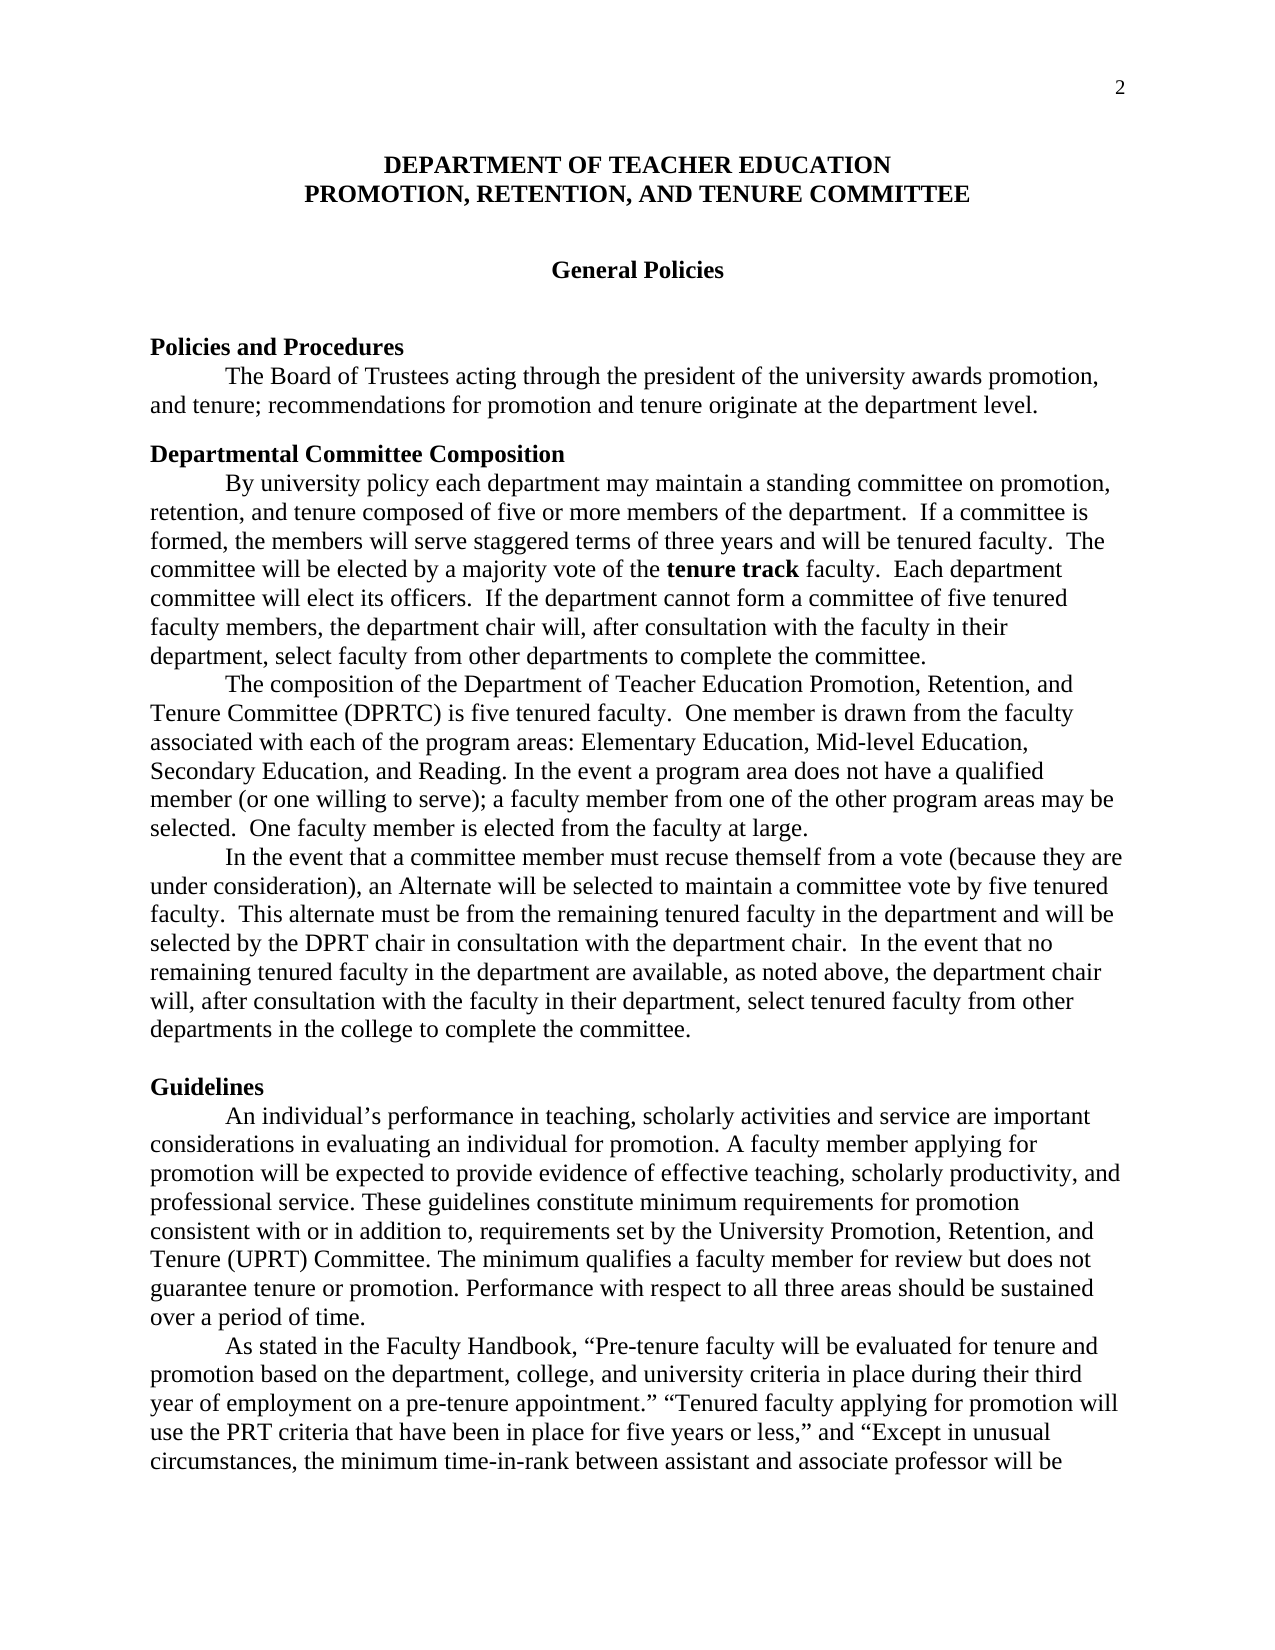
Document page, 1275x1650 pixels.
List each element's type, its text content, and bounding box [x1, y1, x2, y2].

text DEPARTMENT OF TEACHER EDUCATION [150, 150, 1125, 179]
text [150, 1331, 1125, 1474]
text The composition of the Department of Teacher Education Promotion, Retention, and Tenure Committee (DPRTC) is five tenured faculty. One member is drawn from the faculty associated with each of the program areas: Elementary Education, Mid-level Education, Secondary Education, and Reading. In the event a program area does not have a qualified member (or one willing to serve); a faculty member from one of the other program areas may be selected. One faculty member is elected from the faculty at large. [150, 669, 1125, 842]
text General Policies [150, 256, 1125, 284]
text Guidelines [150, 1072, 1125, 1101]
text By university policy each department may maintain a standing committee on promotion, retention, and tenure composed of five or more members of the department. If a committee is formed, the members will serve staggered terms of three years and will be tenured faculty. The committee will be elected by a majority vote of the tenure track faculty. Each department committee will elect its officers. If the department cannot form a committee of five tenured faculty members, the department chair will, after consultation with the faculty in their department, select faculty from other departments to complete the committee. [150, 468, 1125, 669]
text Policies and Procedures [150, 332, 1125, 361]
text PROMOTION, RETENTION, AND TENURE COMMITTEE [150, 179, 1125, 207]
text In the event that a committee member must recuse themself from a vote (because they are under consideration), an Alternate will be selected to maintain a committee vote by five tenured faculty. This alternate must be from the remaining tenured faculty in the department and will be selected by the DPRT chair in consultation with the department chair. In the event that no remaining tenured faculty in the department are available, as noted above, the department chair will, after consultation with the faculty in their department, select tenured faculty from other departments in the college to complete the committee. [150, 842, 1125, 1043]
text The Board of Trustees acting through the president of the university awards promotion, and tenure; recommendations for promotion and tenure originate at the department level. [150, 361, 1125, 419]
text An individual’s performance in teaching, scholarly activities and service are important considerations in evaluating an individual for promotion. A faculty member applying for promotion will be expected to provide evidence of effective teaching, scholarly productivity, and professional service. These guidelines constitute minimum requirements for promotion consistent with or in addition to, requirements set by the University Promotion, Retention, and Tenure (UPRT) Committee. The minimum qualifies a faculty member for review but does not guarantee tenure or promotion. Performance with respect to all three areas should be sustained over a period of time. [150, 1101, 1125, 1331]
subtitle Departmental Committee Composition [150, 439, 1125, 468]
